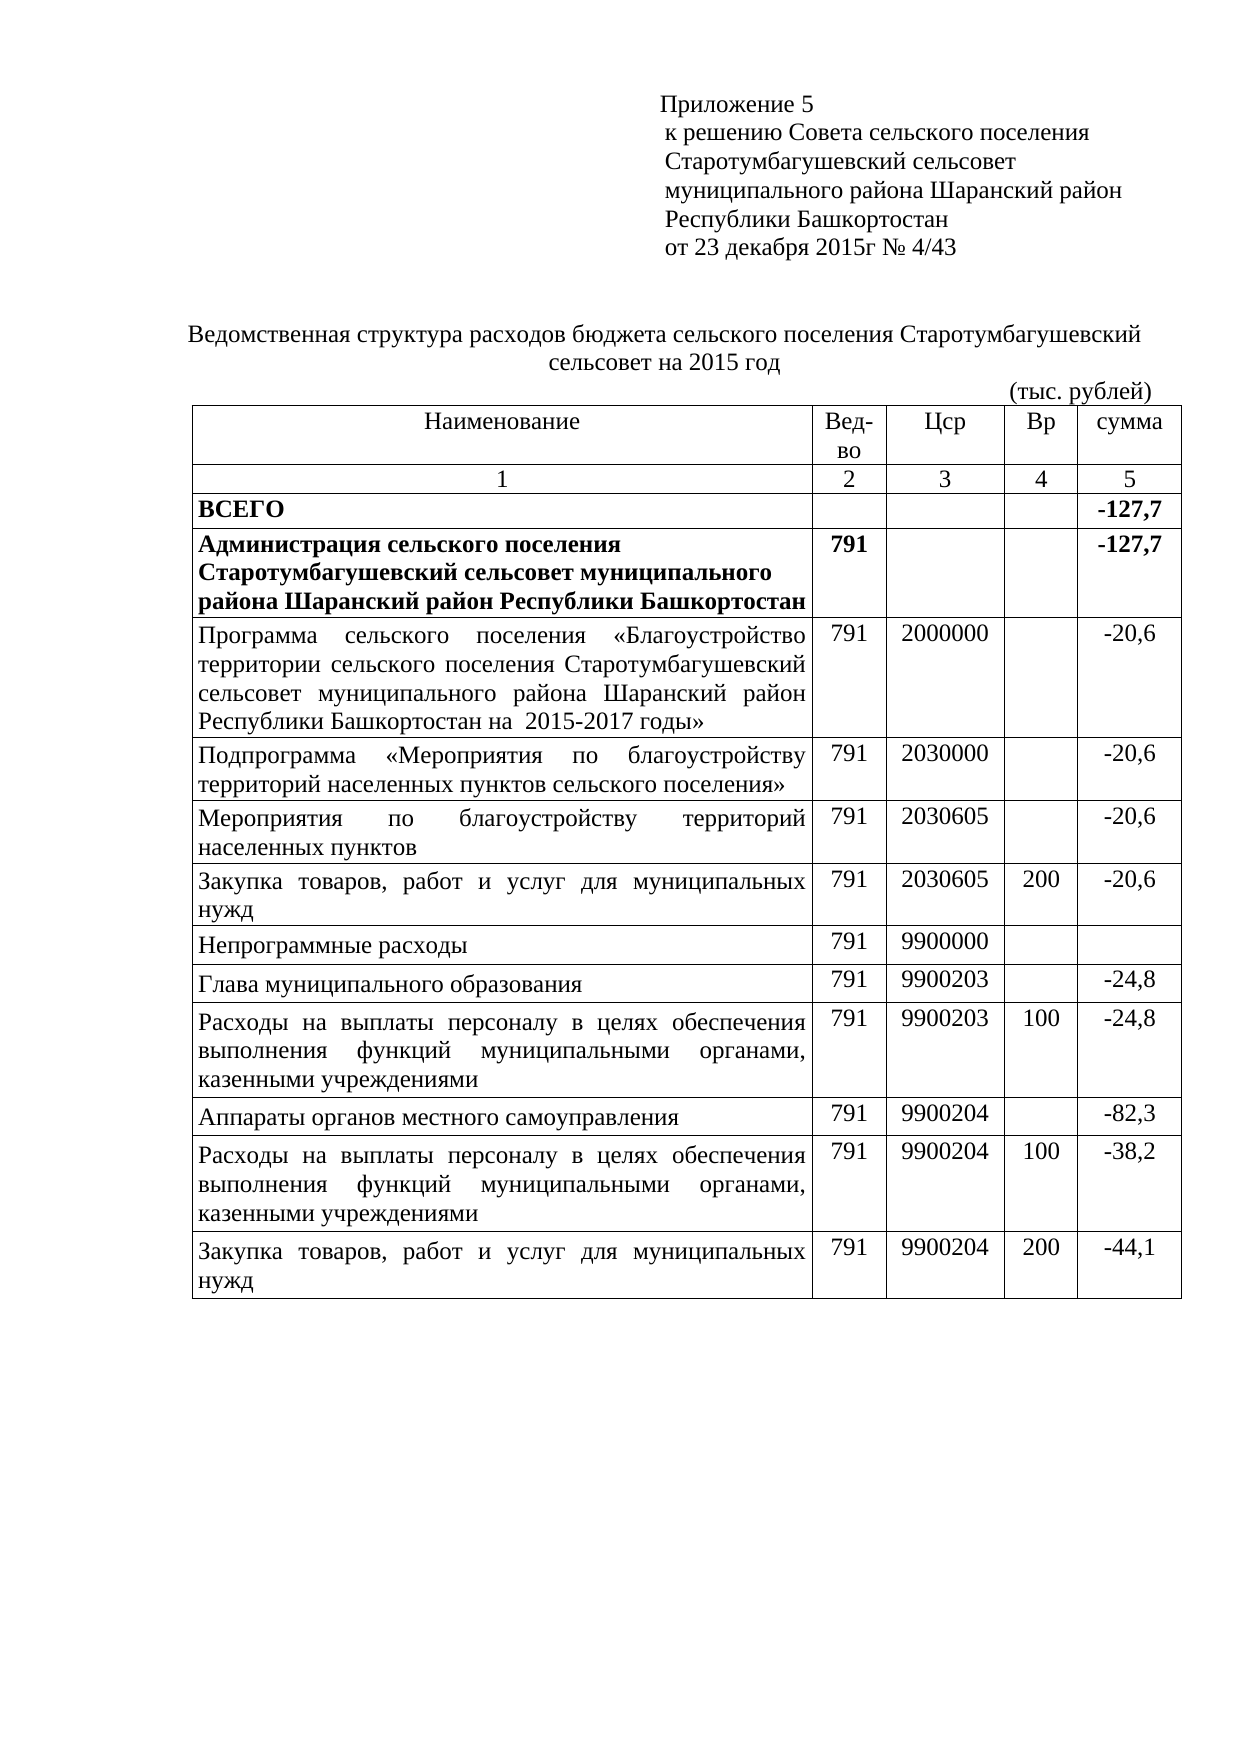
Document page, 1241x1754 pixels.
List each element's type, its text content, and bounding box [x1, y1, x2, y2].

table_cell 791 [813, 864, 886, 925]
table_header Наименование [193, 406, 812, 463]
table_cell 9900000 [887, 926, 1004, 963]
table_cell 9900204 [887, 1098, 1004, 1135]
table_cell ВСЕГО [193, 494, 812, 528]
table_cell [1005, 926, 1077, 963]
table_cell [1078, 926, 1181, 963]
table_cell [1005, 494, 1077, 528]
table_cell 4 [1005, 465, 1077, 493]
table_cell 791 [813, 1098, 886, 1135]
table_cell -127,7 [1078, 529, 1181, 617]
table_cell Закупка товаров, работ и услуг для муниципальных нужд [193, 1232, 812, 1298]
table_cell -20,6 [1078, 618, 1181, 737]
table_cell 9900203 [887, 965, 1004, 1002]
table_cell -24,8 [1078, 1003, 1181, 1097]
table_cell 2030000 [887, 738, 1004, 800]
table_cell Аппараты органов местного самоуправления [193, 1098, 812, 1135]
table_cell 200 [1005, 1232, 1077, 1298]
table_cell 3 [887, 465, 1004, 493]
table_cell [887, 494, 1004, 528]
table_cell Закупка товаров, работ и услуг для муниципальных нужд [193, 864, 812, 925]
text (тыс. рублей) [177, 376, 1152, 405]
table_cell -20,6 [1078, 864, 1181, 925]
table_cell Расходы на выплаты персоналу в целях обеспечения выполнения функций муниципальными органами, казенными учреждениями [193, 1003, 812, 1097]
text к решению Совета сельского поселения Старотумбагушевский сельсовет муниципального района Шаранский район Республики Башкортостан [664, 117, 1152, 232]
table_cell 2030605 [887, 801, 1004, 863]
table_cell 100 [1005, 1136, 1077, 1231]
table_cell [813, 494, 886, 528]
text Ведомственная структура расходов бюджета сельского поселения Старотумбагушевский сельсовет на 2015 год [177, 319, 1152, 376]
table_cell 9900204 [887, 1232, 1004, 1298]
table_cell -82,3 [1078, 1098, 1181, 1135]
table_cell [1005, 801, 1077, 863]
table_cell 791 [813, 965, 886, 1002]
table_cell [1005, 618, 1077, 737]
table_cell [1005, 965, 1077, 1002]
table_cell 791 [813, 801, 886, 863]
table_cell -44,1 [1078, 1232, 1181, 1298]
table_cell 791 [813, 738, 886, 800]
table_cell [1005, 738, 1077, 800]
table_cell 5 [1078, 465, 1181, 493]
table_cell -127,7 [1078, 494, 1181, 528]
table_cell Подпрограмма «Мероприятия по благоустройству территорий населенных пунктов сельского поселения» [193, 738, 812, 800]
table_cell 9900204 [887, 1136, 1004, 1231]
table_cell Администрация сельского поселения Старотумбагушевский сельсовет муниципального района Шаранский район Республики Башкортостан [193, 529, 812, 617]
table_header Цср [887, 406, 1004, 463]
table_cell 2030605 [887, 864, 1004, 925]
table_cell [1005, 1098, 1077, 1135]
text от 23 декабря 2015г № 4/43 [591, 232, 1152, 261]
table_cell 2000000 [887, 618, 1004, 737]
table_cell -20,6 [1078, 738, 1181, 800]
subtitle Приложение 5 [653, 89, 1152, 117]
table_cell 200 [1005, 864, 1077, 925]
table_cell 791 [813, 1136, 886, 1231]
table_cell 791 [813, 1232, 886, 1298]
table_cell -24,8 [1078, 965, 1181, 1002]
table_cell Глава муниципального образования [193, 965, 812, 1002]
table_cell 791 [813, 618, 886, 737]
table_cell [1005, 529, 1077, 617]
table_cell -38,2 [1078, 1136, 1181, 1231]
table_cell [887, 529, 1004, 617]
table_header Вр [1005, 406, 1077, 463]
table_cell -20,6 [1078, 801, 1181, 863]
table_cell 791 [813, 926, 886, 963]
table_cell 791 [813, 529, 886, 617]
table_cell 100 [1005, 1003, 1077, 1097]
table_header сумма [1078, 406, 1181, 463]
table_cell Программа сельского поселения «Благоустройство территории сельского поселения Старотумбагушевский сельсовет муниципального района Шаранский район Республики Башкортостан на 2015-2017 годы» [193, 618, 812, 737]
table_cell Мероприятия по благоустройству территорий населенных пунктов [193, 801, 812, 863]
table_cell 1 [193, 465, 812, 493]
table_cell Непрограммные расходы [193, 926, 812, 963]
table_cell 2 [813, 465, 886, 493]
table_cell 791 [813, 1003, 886, 1097]
table_cell 9900203 [887, 1003, 1004, 1097]
table_cell Расходы на выплаты персоналу в целях обеспечения выполнения функций муниципальными органами, казенными учреждениями [193, 1136, 812, 1231]
table_header Вед-во [813, 406, 886, 463]
